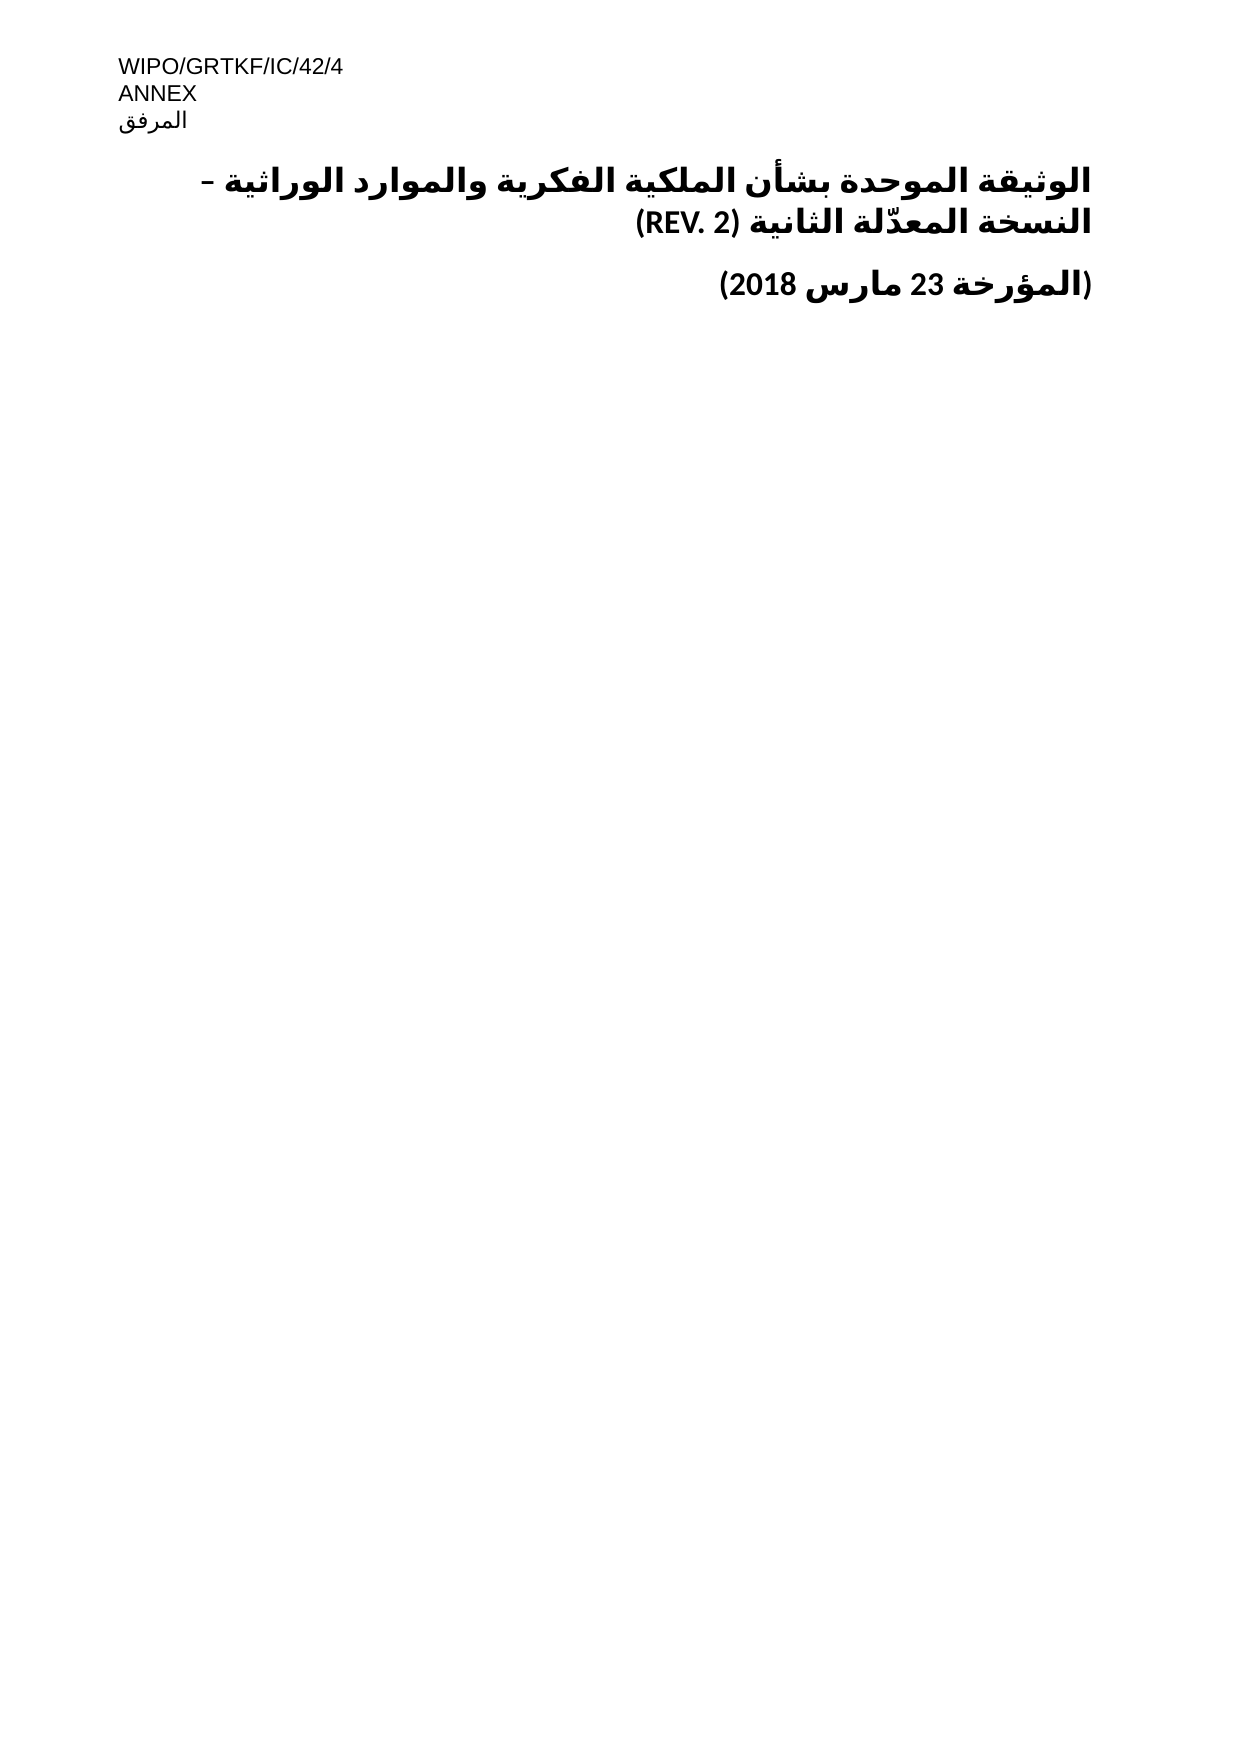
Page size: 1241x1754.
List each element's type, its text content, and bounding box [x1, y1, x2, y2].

text الوثيقة الموحدة بشأن الملكية الفكرية والموارد الوراثية – النسخة المعدّلة الثانية (REV. 2) [118, 160, 1092, 242]
text (المؤرخة 23 مارس 2018) [118, 262, 1092, 303]
